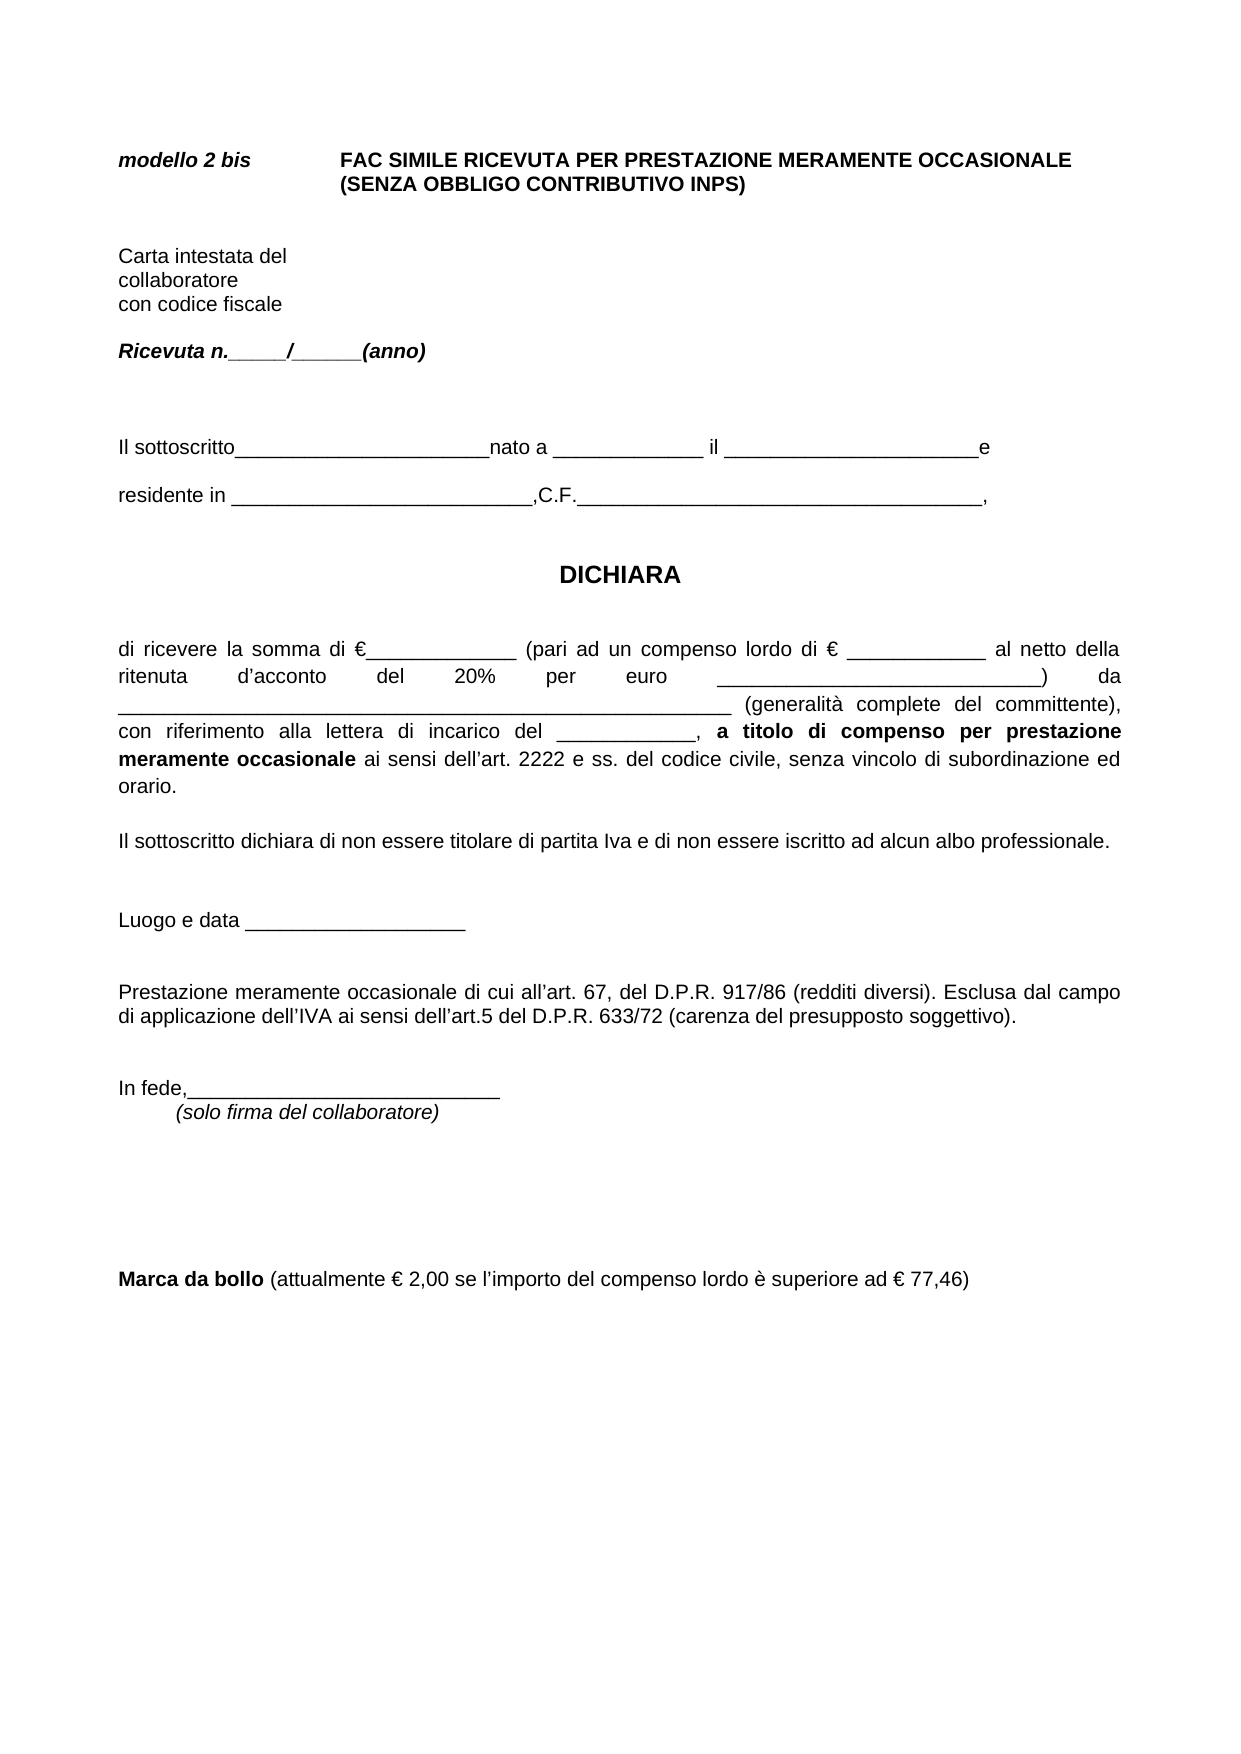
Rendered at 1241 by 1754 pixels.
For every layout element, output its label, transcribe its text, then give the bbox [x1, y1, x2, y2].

text residente in __________________________,C.F.___________________________________, [118, 483, 1122, 507]
text Luogo e data ___________________ [118, 908, 1122, 932]
text di ricevere la somma di €_____________ (pari ad un compenso lordo di € ____________ al netto della ritenuta d’acconto del 20% per euro ____________________________) da _____________________________________________________ (generalità complete del committente), con riferimento alla lettera di incarico del ____________, a titolo di compenso per prestazione meramente occasionale ai sensi dell’art. 2222 e ss. del codice civile, senza vincolo di subordinazione ed orario. [118, 636, 1122, 798]
text con codice fiscale [118, 291, 1122, 315]
text Carta intestata del [118, 243, 1122, 267]
text Marca da bollo (attualmente € 2,00 se l’importo del compenso lordo è superiore ad € 77,46) [118, 1267, 1122, 1291]
text Il sottoscritto dichiara di non essere titolare di partita Iva e di non essere iscritto ad alcun albo professionale. [118, 829, 1122, 853]
text Ricevuta n._____/______(anno) [118, 339, 1122, 363]
text Il sottoscritto______________________nato a _____________ il ______________________e [118, 435, 1122, 459]
text collaboratore [118, 267, 1122, 291]
text Prestazione meramente occasionale di cui all’art. 67, del D.P.R. 917/86 (redditi diversi). Esclusa dal campo di applicazione dell’IVA ai sensi dell’art.5 del D.P.R. 633/72 (carenza del presupposto soggettivo). [118, 980, 1122, 1028]
text DICHIARA [118, 560, 1122, 588]
text (solo firma del collaboratore) [118, 1099, 1122, 1123]
text In fede,___________________________ [118, 1076, 1122, 1099]
text modello 2 bis FAC SIMILE RICEVUTA PER PRESTAZIONE MERAMENTE OCCASIONALE (SENZA OBBLIGO CONTRIBUTIVO INPS) [118, 148, 1122, 196]
